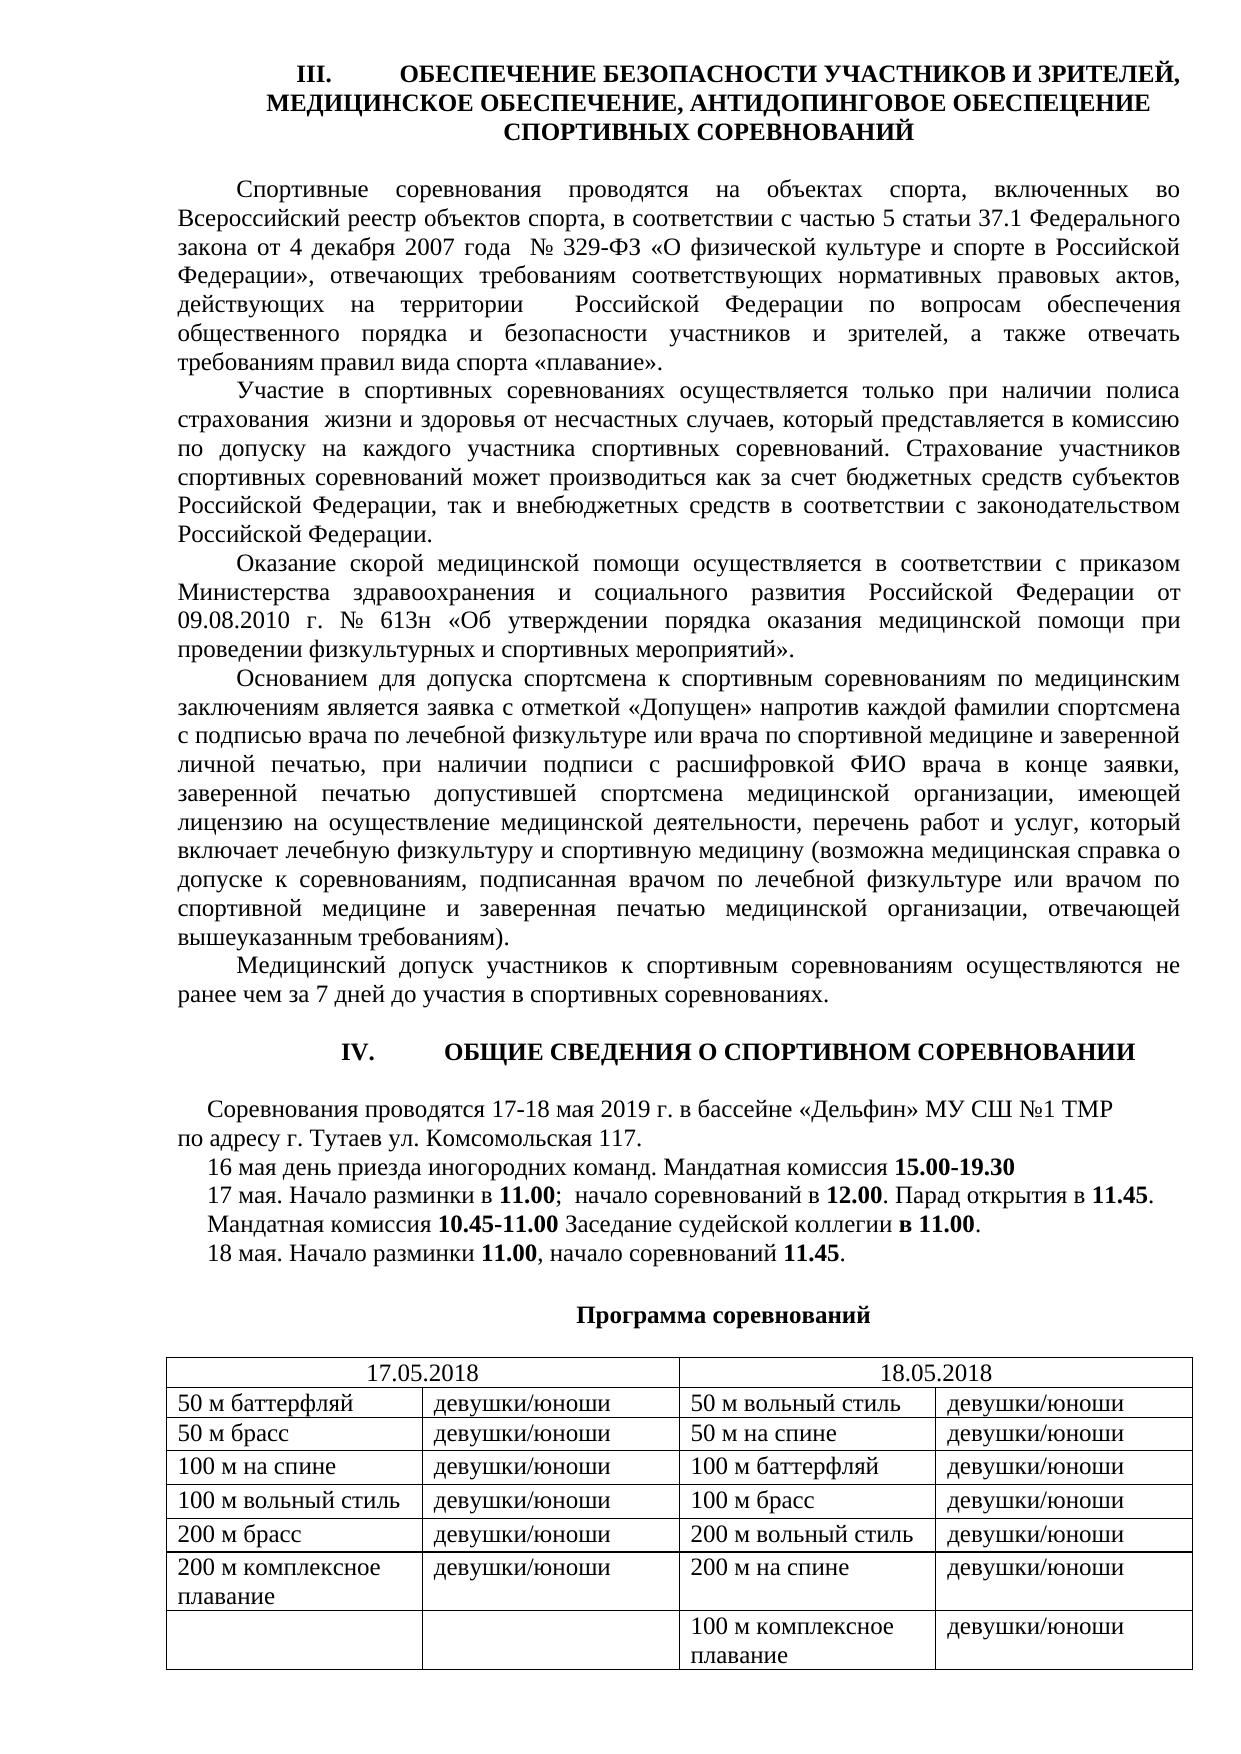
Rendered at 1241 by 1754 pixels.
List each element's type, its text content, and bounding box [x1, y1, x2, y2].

text Медицинский допуск участников к спортивным соревнованиям осуществляются не ранее чем за 7 дней до участия в спортивных соревнованиях. [177, 950, 1181, 1008]
table_cell 50 м брасс [167, 1418, 422, 1450]
table_cell девушки/юноши [936, 1418, 1192, 1450]
text Основанием для допуска спортсмена к спортивным соревнованиям по медицинским заключениям является заявка с отметкой «Допущен» напротив каждой фамилии спортсмена с подписью врача по лечебной физкультуре или врача по спортивной медицине и заверенной личной печатью, при наличии подписи с расшифровкой ФИО врача в конце заявки, заверенной печатью допустившей спортсмена медицинской организации, имеющей лицензию на осуществление медицинской деятельности, перечень работ и услуг, который включает лечебную физкультуру и спортивную медицину (возможна медицинская справка о допуске к соревнованиям, подписанная врачом по лечебной физкультуре или врачом по спортивной медицине и заверенная печатью медицинской организации, отвечающей вышеуказанным требованиям). [177, 663, 1181, 950]
text Спортивные соревнования проводятся на объектах спорта, включенных во Всероссийский реестр объектов спорта, в соответствии с частью 5 статьи 37.1 Федерального закона от 4 декабря 2007 года № 329-ФЗ «О физической культуре и спорте в Российской Федерации», отвечающих требованиям соответствующих нормативных правовых актов, действующих на территории Российской Федерации по вопросам обеспечения общественного порядка и безопасности участников и зрителей, а также отвечать требованиям правил вида спорта «плавание». [177, 174, 1181, 375]
text Соревнования проводятся 17-18 мая 2019 г. в бассейне «Дельфин» МУ СШ №1 ТМР [177, 1094, 1181, 1123]
list ОБЩИЕ СВЕДЕНИЯ О СПОРТИВНОМ СОРЕВНОВАНИИ [236, 1037, 1181, 1065]
table_header 18.05.2018 [680, 1358, 1192, 1387]
table_cell 200 м вольный стиль [680, 1519, 935, 1551]
table_cell девушки/юноши [423, 1451, 679, 1484]
table_cell девушки/юноши [936, 1388, 1192, 1417]
table_cell 100 м комплексное плавание [680, 1611, 935, 1668]
table_cell 50 м на спине [680, 1418, 935, 1450]
table_cell [167, 1611, 422, 1668]
text по адресу г. Тутаев ул. Комсомольская 117. [177, 1123, 1181, 1152]
table_cell [423, 1611, 679, 1668]
table_cell девушки/юноши [423, 1418, 679, 1450]
table_cell девушки/юноши [423, 1388, 679, 1417]
text 17 мая. Начало разминки в 11.00; начало соревнований в 12.00. Парад открытия в 11.45. [177, 1180, 1181, 1209]
table_cell 200 м брасс [167, 1519, 422, 1551]
list ОБЕСПЕЧЕНИЕ БЕЗОПАСНОСТИ УЧАСТНИКОВ И ЗРИТЕЛЕЙ, МЕДИЦИНСКОЕ ОБЕСПЕЧЕНИЕ, АНТИДОПИНГОВОЕ ОБЕСПЕЦЕНИЕ СПОРТИВНЫХ СОРЕВНОВАНИЙ [236, 59, 1181, 145]
text Участие в спортивных соревнованиях осуществляется только при наличии полиса страхования жизни и здоровья от несчастных случаев, который представляется в комиссию по допуску на каждого участника спортивных соревнований. Страхование участников спортивных соревнований может производиться как за счет бюджетных средств субъектов Российской Федерации, так и внебюджетных средств в соответствии с законодательством Российской Федерации. [177, 375, 1181, 548]
table_cell девушки/юноши [936, 1519, 1192, 1551]
table_cell девушки/юноши [936, 1553, 1192, 1610]
table_cell 100 м баттерфляй [680, 1451, 935, 1484]
table_cell 100 м на спине [167, 1451, 422, 1484]
text Мандатная комиссия 10.45-11.00 Заседание судейской коллегии в 11.00. [177, 1209, 1181, 1238]
table_cell 200 м на спине [680, 1553, 935, 1610]
table_cell девушки/юноши [423, 1553, 679, 1610]
table_cell девушки/юноши [423, 1519, 679, 1551]
table_cell 100 м брасс [680, 1485, 935, 1518]
table_header 17.05.2018 [167, 1358, 679, 1387]
text Программа соревнований [517, 1300, 1181, 1328]
table_cell 100 м вольный стиль [167, 1485, 422, 1518]
table_cell 50 м баттерфляй [167, 1388, 422, 1417]
table_cell девушки/юноши [936, 1485, 1192, 1518]
table_cell 200 м комплексное плавание [167, 1553, 422, 1610]
text 16 мая день приезда иногородних команд. Мандатная комиссия 15.00-19.30 [177, 1152, 1181, 1180]
table_cell 50 м вольный стиль [680, 1388, 935, 1417]
table_cell девушки/юноши [936, 1451, 1192, 1484]
table_cell девушки/юноши [936, 1611, 1192, 1668]
text Оказание скорой медицинской помощи осуществляется в соответствии с приказом Министерства здравоохранения и социального развития Российской Федерации от 09.08.2010 г. № 613н «Об утверждении порядка оказания медицинской помощи при проведении физкультурных и спортивных мероприятий». [177, 548, 1181, 663]
text 18 мая. Начало разминки 11.00, начало соревнований 11.45. [177, 1238, 1181, 1267]
table_cell девушки/юноши [423, 1485, 679, 1518]
